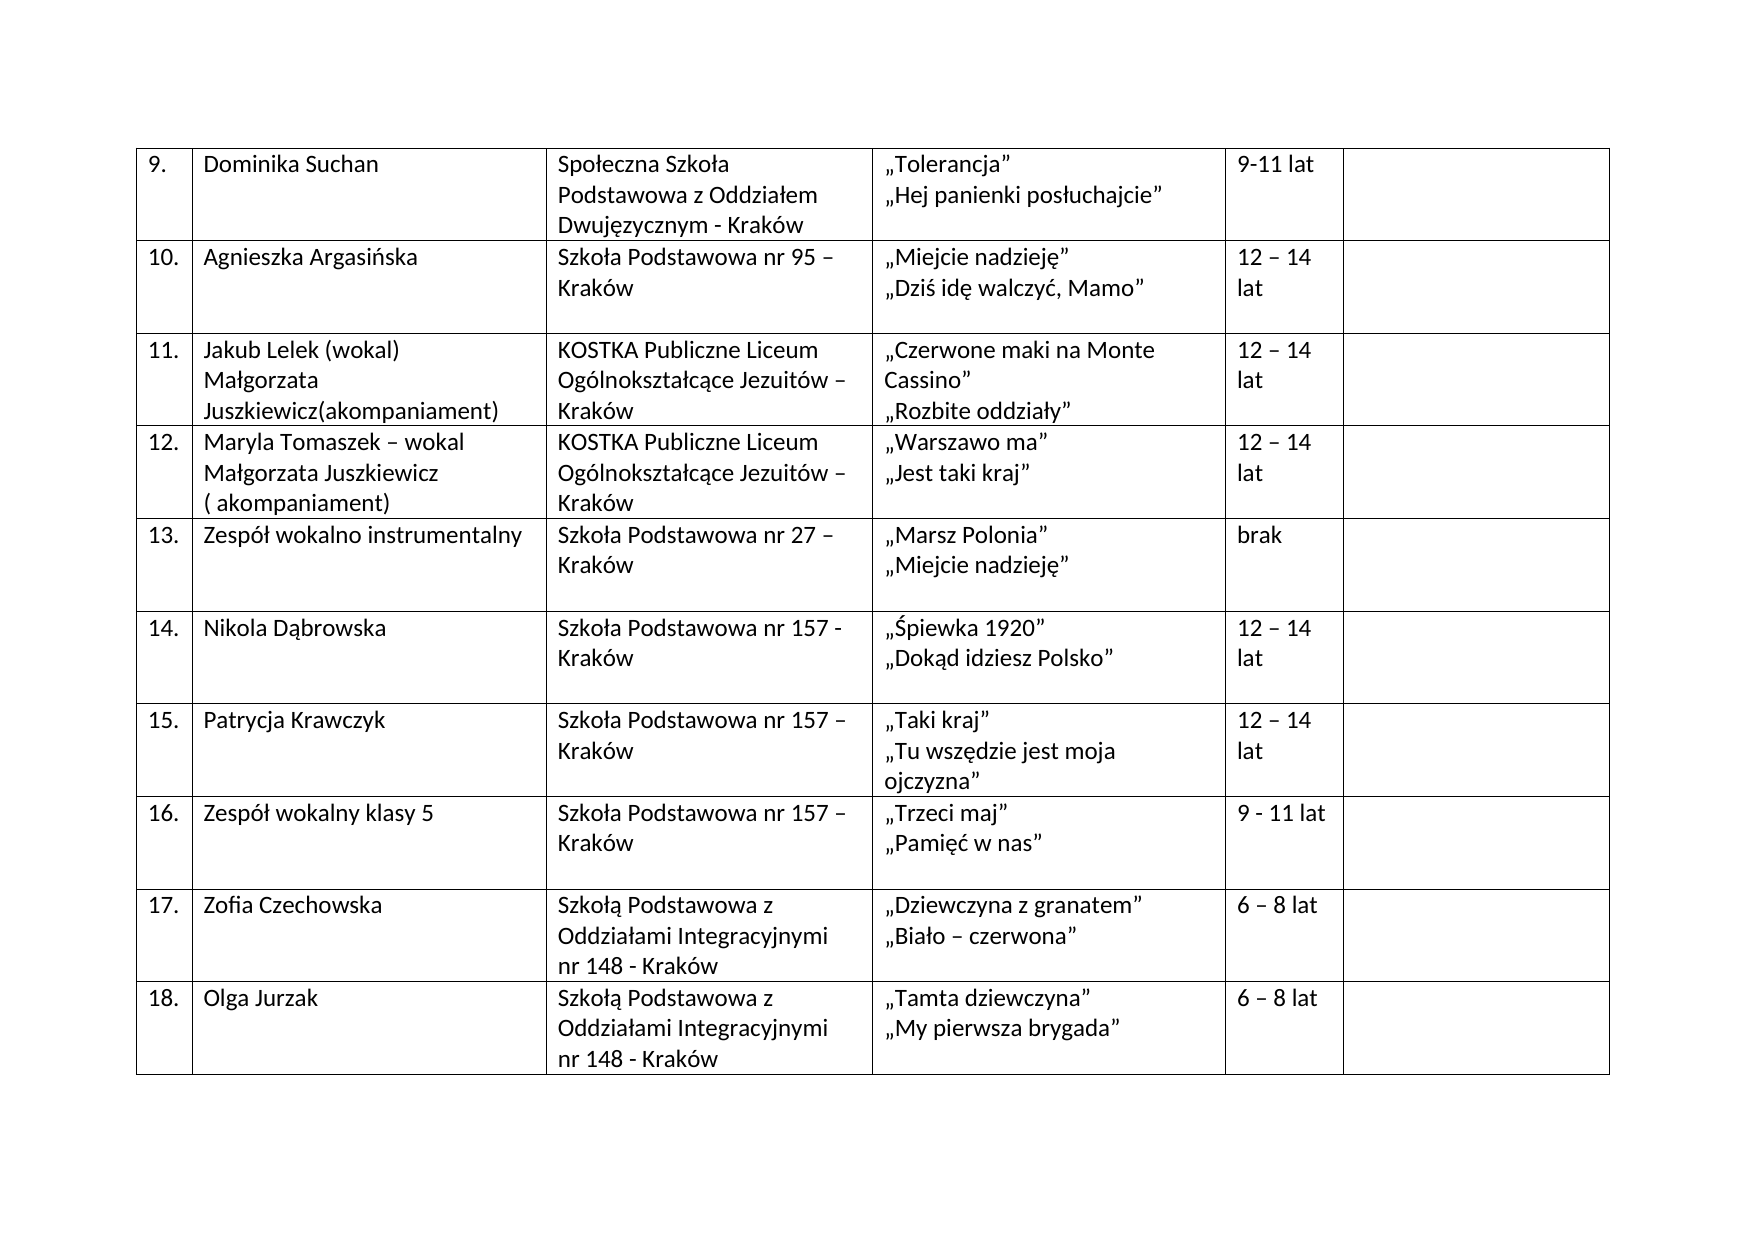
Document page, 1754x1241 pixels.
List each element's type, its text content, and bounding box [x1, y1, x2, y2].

table_cell Jakub Lelek (wokal) Małgorzata Juszkiewicz(akompaniament) [193, 334, 546, 425]
table_cell Olga Jurzak [193, 982, 546, 1074]
table_cell 9 - 11 lat [1226, 797, 1343, 888]
table_cell Szkoła Podstawowa nr 157 - Kraków [547, 612, 872, 703]
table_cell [547, 149, 872, 240]
table_cell 9-11 lat [1226, 149, 1343, 240]
table_cell [1344, 612, 1609, 703]
table_cell Patrycja Krawczyk [193, 704, 546, 796]
table_cell 12 – 14 lat [1226, 704, 1343, 796]
table_cell 12 – 14 lat [1226, 612, 1343, 703]
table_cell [547, 982, 872, 1074]
table_cell 10. [137, 241, 192, 333]
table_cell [547, 890, 872, 981]
table_cell 6 – 8 lat [1226, 890, 1343, 981]
table_cell „Czerwone maki na Monte Cassino” „Rozbite oddziały” [873, 334, 1225, 425]
table_cell Nikola Dąbrowska [193, 612, 546, 703]
table_cell [1344, 797, 1609, 888]
table_cell KOSTKA Publiczne Liceum Ogólnokształcące Jezuitów – Kraków [547, 334, 872, 425]
table_cell 15. [137, 704, 192, 796]
table_cell 9. [137, 149, 192, 240]
table_cell 12. [137, 426, 192, 518]
table_cell 16. [137, 797, 192, 888]
table_cell „Miejcie nadzieję” „Dziś idę walczyć, Mamo” [873, 241, 1225, 333]
table_cell brak [1226, 519, 1343, 611]
table_cell Szkoła Podstawowa nr 95 – Kraków [547, 241, 872, 333]
table_cell Zespół wokalno instrumentalny [193, 519, 546, 611]
table_cell [1344, 149, 1609, 240]
table_cell [1344, 334, 1609, 425]
table_cell Maryla Tomaszek – wokal Małgorzata Juszkiewicz ( akompaniament) [193, 426, 546, 518]
table_cell [1344, 704, 1609, 796]
table_cell Zespół wokalny klasy 5 [193, 797, 546, 888]
table_cell Szkoła Podstawowa nr 157 – Kraków [547, 797, 872, 888]
table_cell [1344, 890, 1609, 981]
table_cell „Dziewczyna z granatem” „Biało – czerwona” [873, 890, 1225, 981]
table_cell „Śpiewka „Dokąd idziesz Polsko” [873, 612, 1225, 703]
table_cell „Tolerancja” „Hej panienki posłuchajcie” [873, 149, 1225, 240]
table_cell „Tamta dziewczyna” „My pierwsza brygada” [873, 982, 1225, 1074]
table_cell „Taki kraj” „Tu wszędzie jest moja ojczyzna” [873, 704, 1225, 796]
table_cell „Warszawo ma” „Jest taki kraj” [873, 426, 1225, 518]
table_cell 13. [137, 519, 192, 611]
table_cell 14. [137, 612, 192, 703]
table_cell 11. [137, 334, 192, 425]
table_cell 6 – 8 lat [1226, 982, 1343, 1074]
table_cell Szkoła Podstawowa nr 157 – Kraków [547, 704, 872, 796]
table_cell [1344, 241, 1609, 333]
table_cell 12 – 14 lat [1226, 426, 1343, 518]
table_cell „Trzeci maj” „Pamięć w nas” [873, 797, 1225, 888]
table_cell Szkoła Podstawowa nr 27 – Kraków [547, 519, 872, 611]
table_cell 17. [137, 890, 192, 981]
table_cell Dominika Suchan [193, 149, 546, 240]
table_cell 18. [137, 982, 192, 1074]
table_cell Agnieszka Argasińska [193, 241, 546, 333]
table_cell [1344, 426, 1609, 518]
table_cell „Marsz Polonia” „Miejcie nadzieję” [873, 519, 1225, 611]
table_cell [1344, 982, 1609, 1074]
table_cell 12 – 14 lat [1226, 241, 1343, 333]
table_cell 12 – 14 lat [1226, 334, 1343, 425]
table_cell [1344, 519, 1609, 611]
table_cell Zofia Czechowska [193, 890, 546, 981]
table_cell KOSTKA Publiczne Liceum Ogólnokształcące Jezuitów – Kraków [547, 426, 872, 518]
